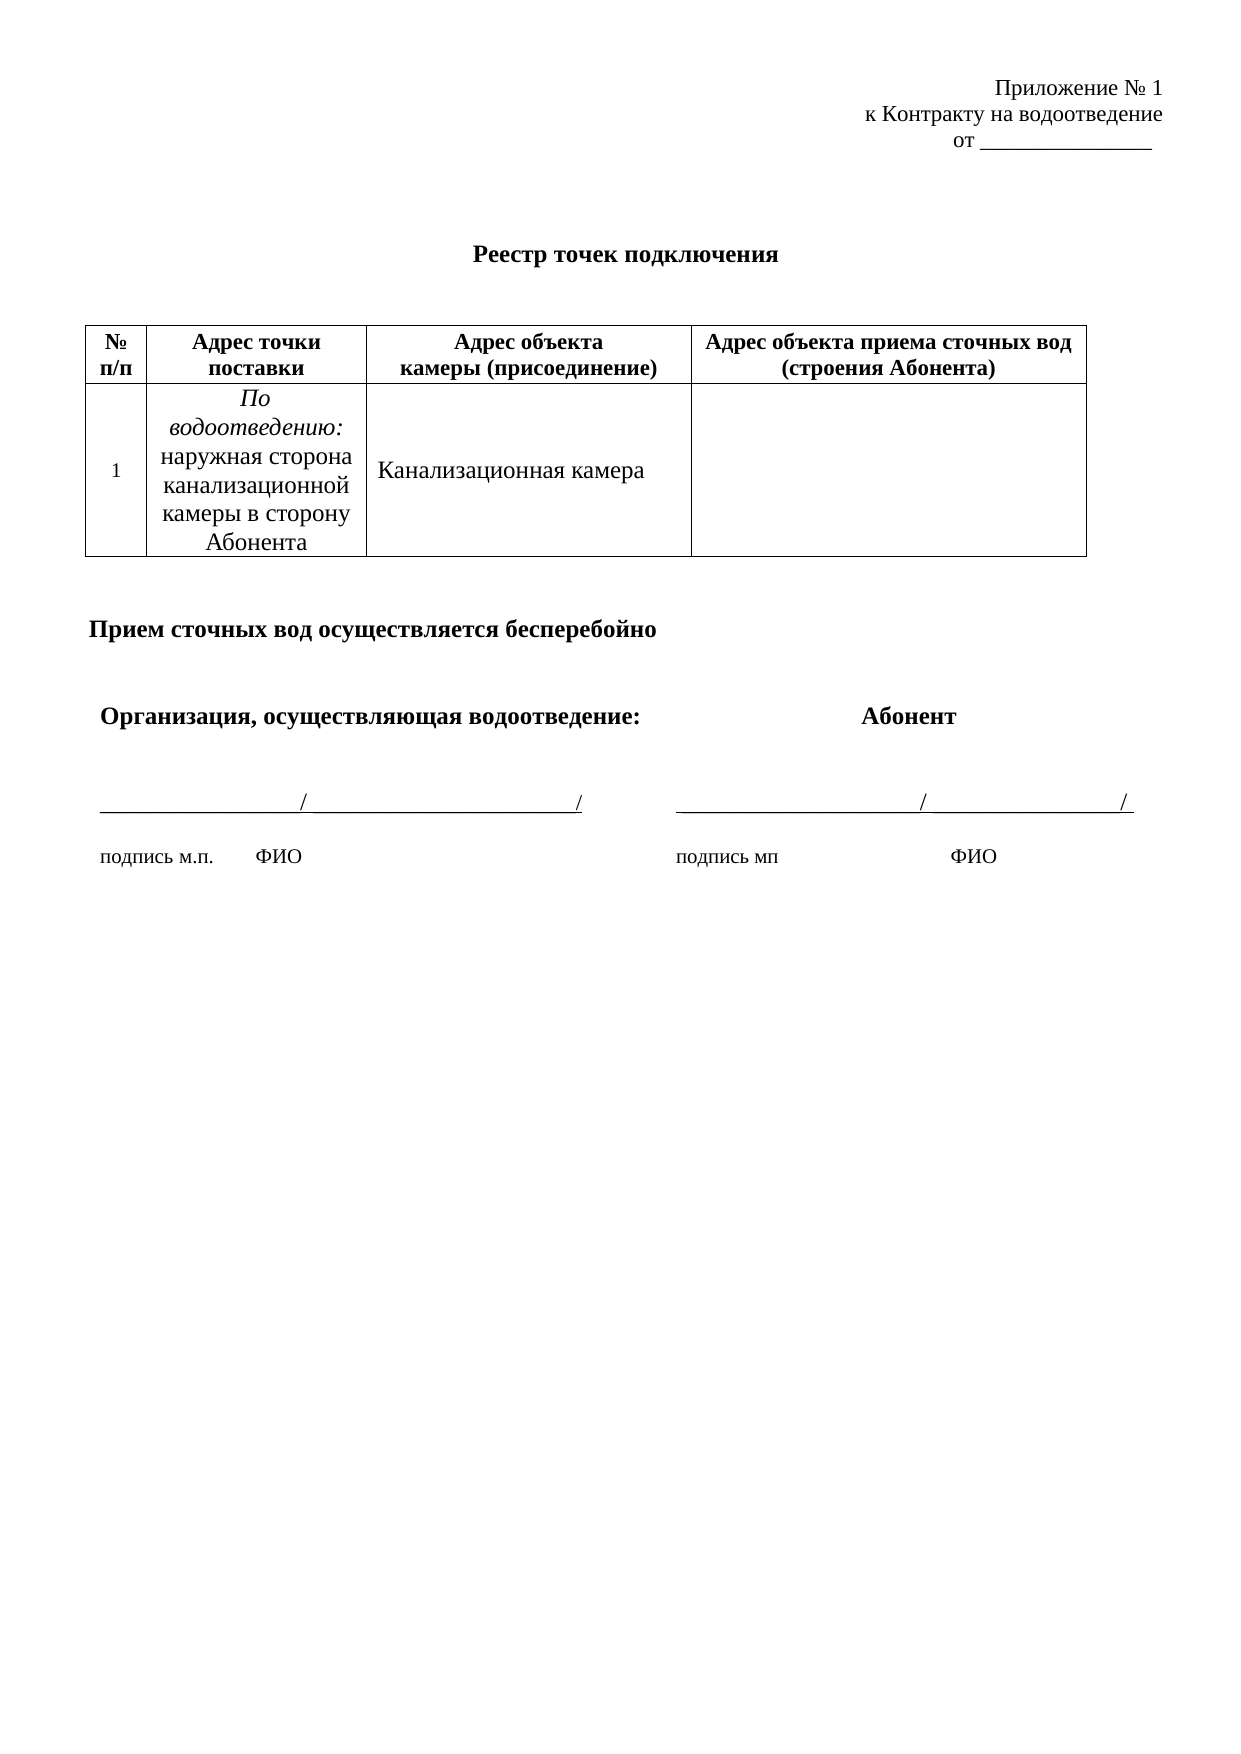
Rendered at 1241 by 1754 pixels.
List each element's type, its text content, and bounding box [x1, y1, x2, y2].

table_cell [692, 384, 1086, 556]
text Прием сточных вод осуществляется бесперебойно [89, 614, 1163, 643]
table_cell 1 [86, 384, 146, 556]
table_header Адрес объекта приема сточных вод (строения Абонента) [692, 326, 1086, 382]
table_header Адрес точки поставки [147, 326, 366, 382]
table_header № п/п [86, 326, 146, 382]
table_cell ________________/ _____________________/ [89, 730, 664, 844]
table_cell ___________________/ _______________/ [665, 730, 1153, 844]
text Приложение № 1 [89, 74, 1163, 100]
table_header Адрес объекта камеры (присоединение) [367, 326, 691, 382]
table_cell По водоотведению: наружная сторона канализационной камеры в сторону Абонента [147, 384, 366, 556]
table_cell подпись м.п. ФИО [89, 845, 664, 917]
text Реестр точек подключения [89, 239, 1163, 268]
text к Контракту на водоотведение [635, 100, 1163, 127]
table_cell Канализационная камера [367, 384, 691, 556]
table_header Организация, осуществляющая водоотведение: [89, 672, 664, 729]
text от _______________ [589, 127, 1152, 153]
table_header Абонент [665, 672, 1153, 729]
table_cell подпись мп ФИО [665, 845, 1153, 917]
